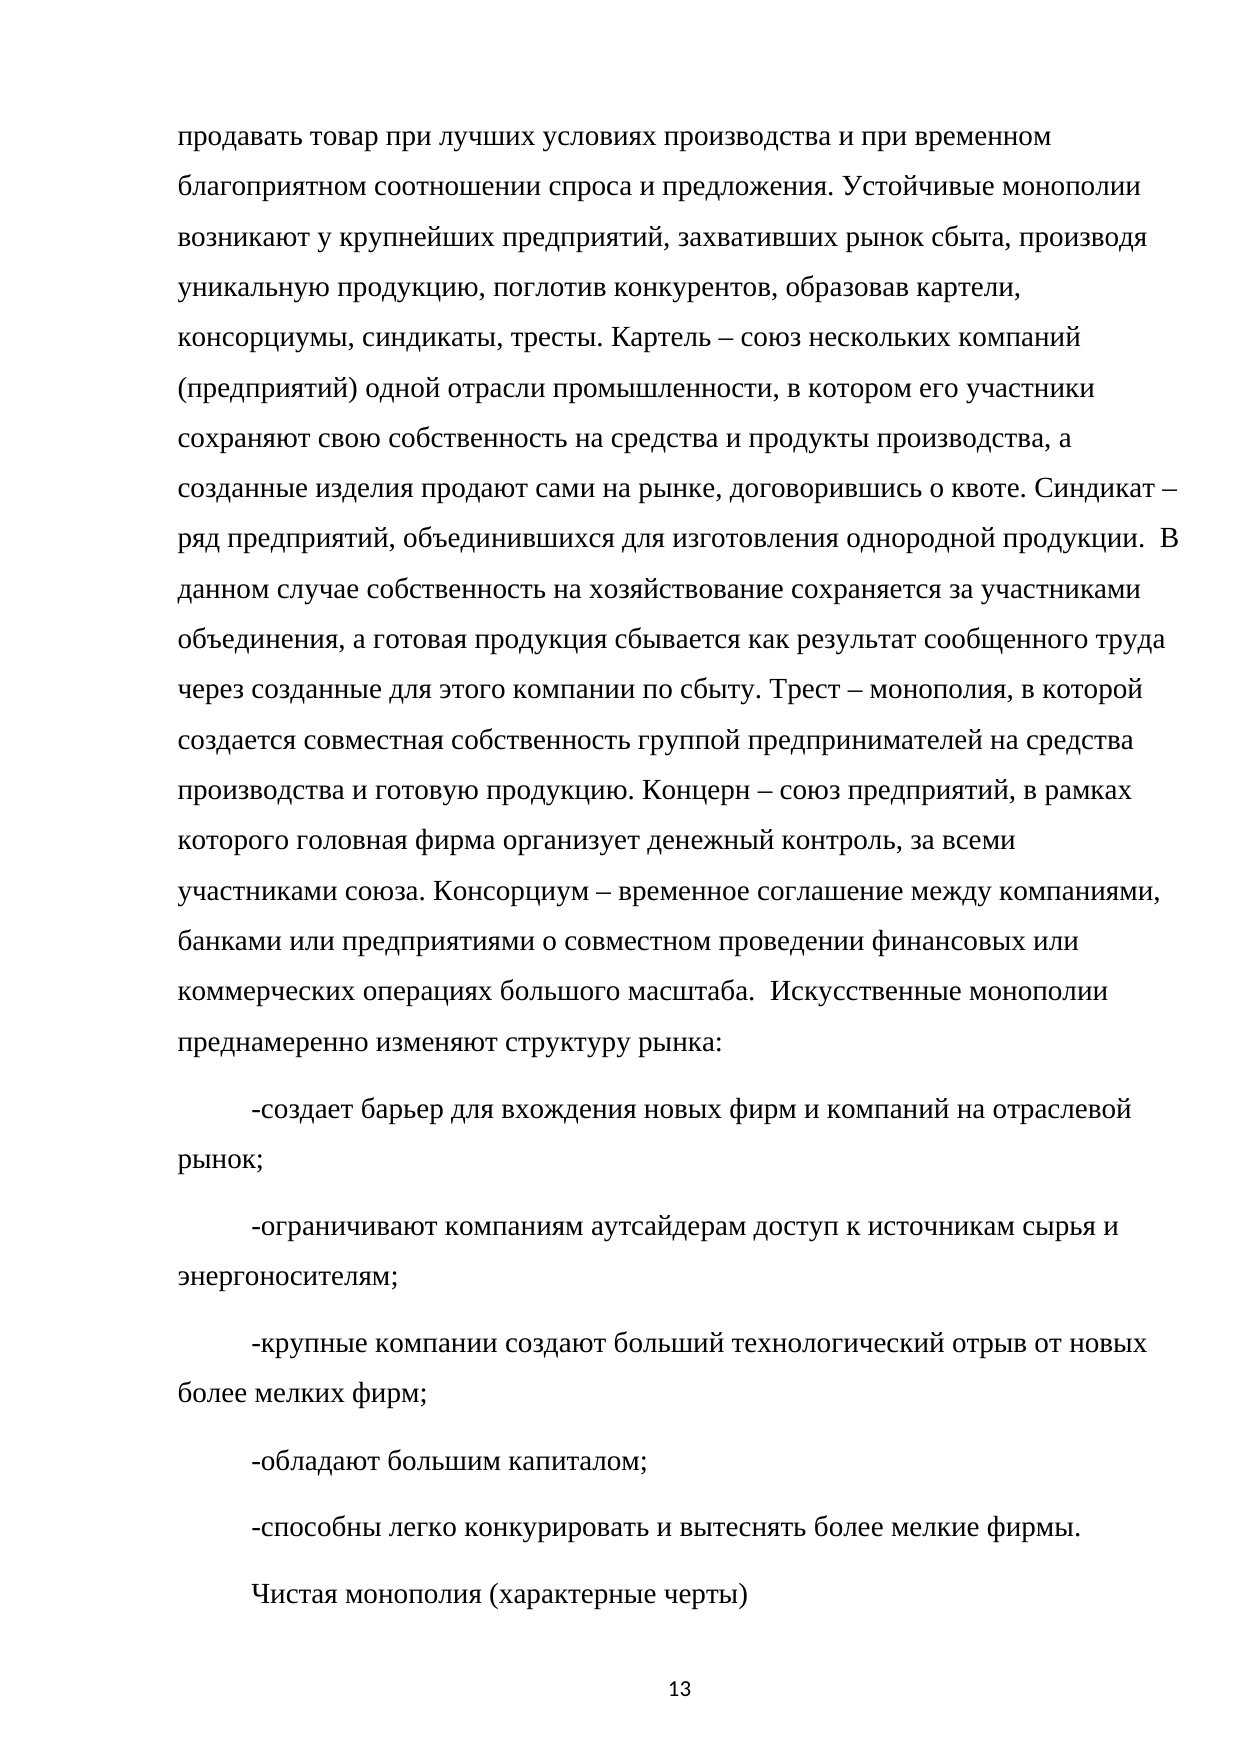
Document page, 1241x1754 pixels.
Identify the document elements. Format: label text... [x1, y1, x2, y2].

text -крупные компании создают больший технологический отрыв от новых более мелких фирм; [177, 1325, 1181, 1409]
text -обладают большим капиталом; [177, 1443, 1181, 1476]
text -способны легко конкурировать и вытеснять более мелкие фирмы. [177, 1509, 1181, 1543]
text -ограничивают компаниям аутсайдерам доступ к источникам сырья и энергоносителям; [177, 1208, 1181, 1292]
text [177, 118, 1181, 1057]
text Чистая монополия (характерные черты) [177, 1577, 1181, 1610]
text -создает барьер для вхождения новых фирм и компаний на отраслевой рынок; [177, 1091, 1181, 1174]
